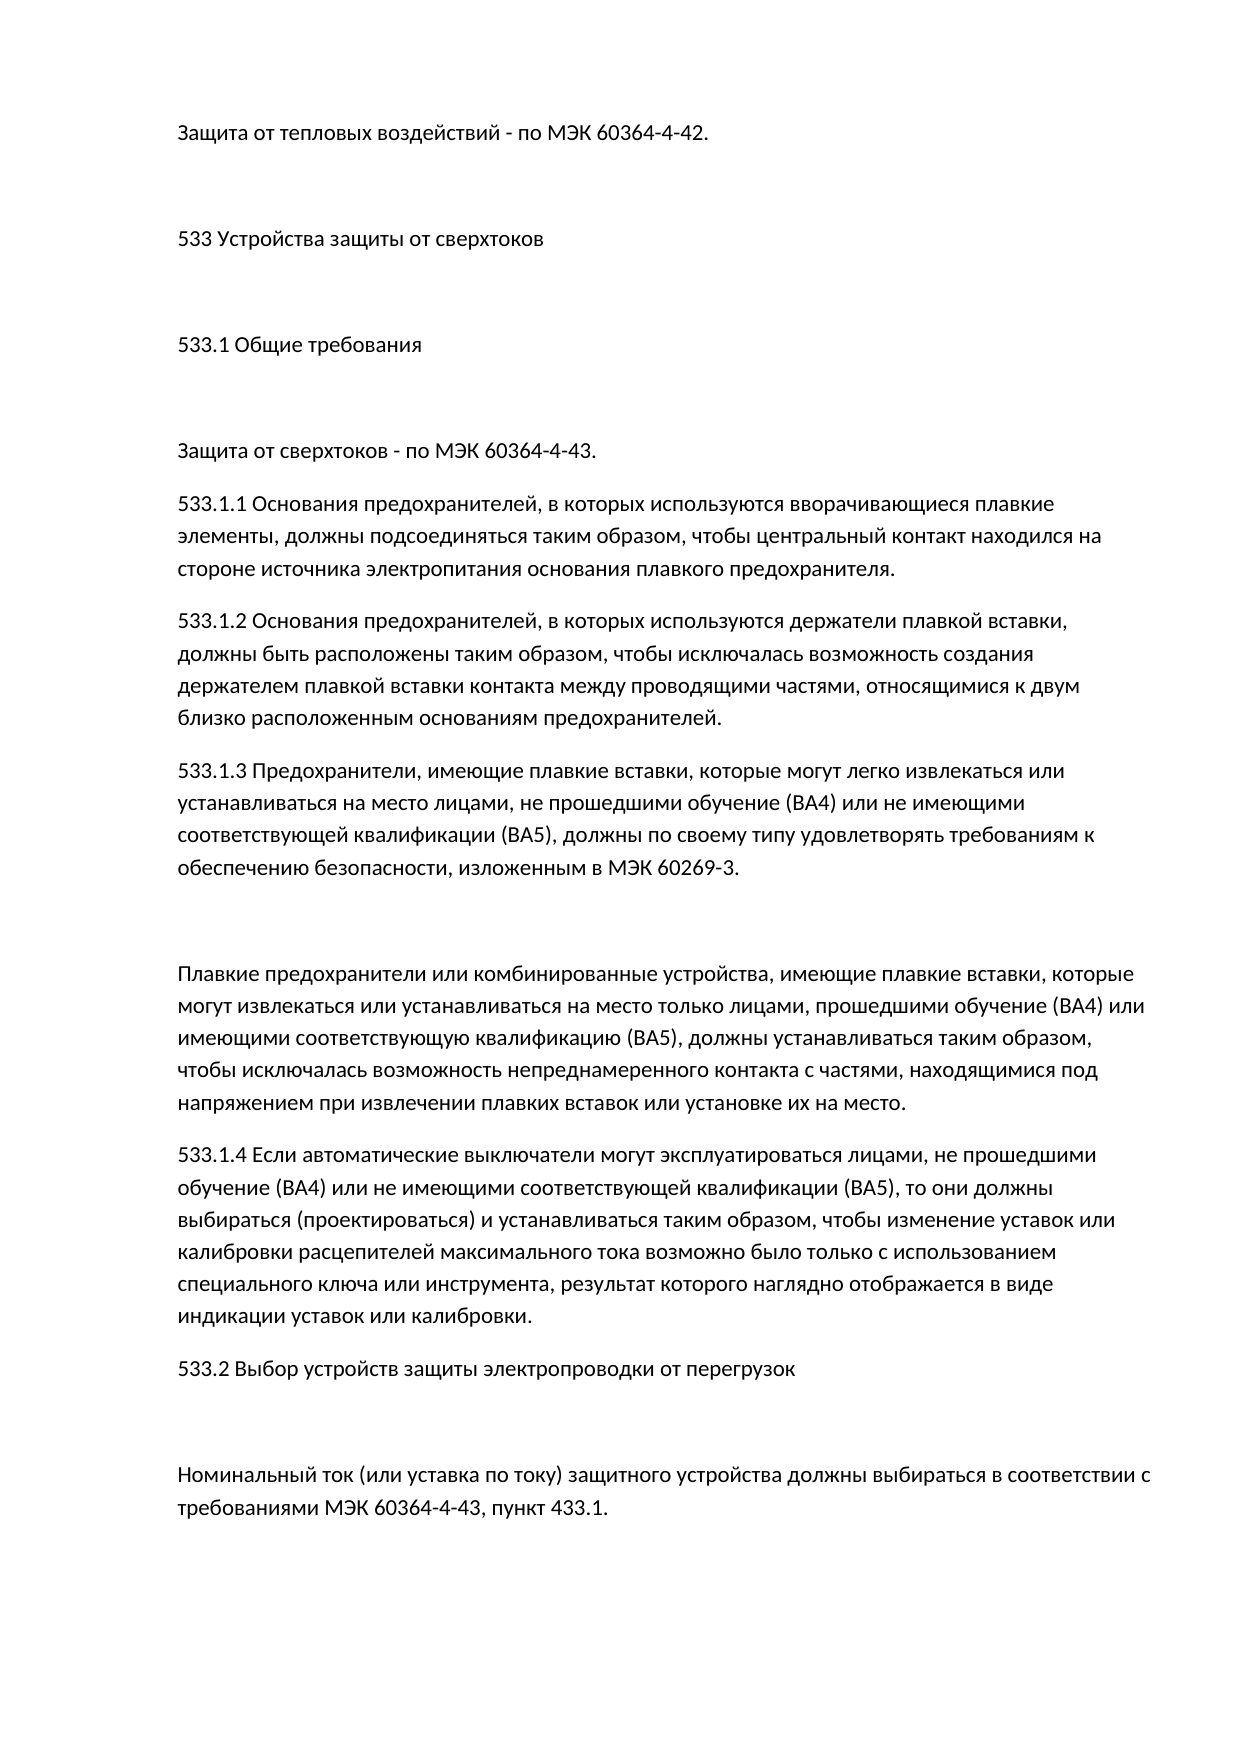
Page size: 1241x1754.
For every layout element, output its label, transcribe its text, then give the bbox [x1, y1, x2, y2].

text Защита от тепловых воздействий - по МЭК 60364-4-42. [177, 118, 1152, 146]
text 533.2 Выбор устройств защиты электропроводки от перегрузок [177, 1354, 1152, 1383]
text 533.1 Общие требования [177, 330, 1152, 358]
text Номинальный ток (или уставка по току) защитного устройства должны выбираться в соответствии с требованиями МЭК 60364-4-43, пункт 433.1. [177, 1461, 1152, 1521]
text 533 Устройства защиты от сверхтоков [177, 224, 1152, 252]
text 533.1.1 Основания предохранителей, в которых используются вворачивающиеся плавкие элементы, должны подсоединяться таким образом, чтобы центральный контакт находился на стороне источника электропитания основания плавкого предохранителя. [177, 489, 1152, 582]
text 533.1.4 Если автоматические выключатели могут эксплуатироваться лицами, не прошедшими обучение (ВА4) или не имеющими соответствующей квалификации (ВА5), то они должны выбираться (проектироваться) и устанавливаться таким образом, чтобы изменение уставок или калибровки расцепителей максимального тока возможно было только с использованием специального ключа или инструмента, результат которого наглядно отображается в виде индикации уставок или калибровки. [177, 1141, 1152, 1329]
text 533.1.3 Предохранители, имеющие плавкие вставки, которые могут легко извлекаться или устанавливаться на место лицами, не прошедшими обучение (ВА4) или не имеющими соответствующей квалификации (ВА5), должны по своему типу удовлетворять требованиям к обеспечению безопасности, изложенным в МЭК 60269-3. [177, 756, 1152, 881]
text 533.1.2 Основания предохранителей, в которых используются держатели плавкой вставки, должны быть расположены таким образом, чтобы исключалась возможность создания держателем плавкой вставки контакта между проводящими частями, относящимися к двум близко расположенным основаниям предохранителей. [177, 607, 1152, 731]
text Плавкие предохранители или комбинированные устройства, имеющие плавкие вставки, которые могут извлекаться или устанавливаться на место только лицами, прошедшими обучение (ВА4) или имеющими соответствующую квалификацию (ВА5), должны устанавливаться таким образом, чтобы исключалась возможность непреднамеренного контакта с частями, находящимися под напряжением при извлечении плавких вставок или установке их на место. [177, 959, 1152, 1116]
text Защита от сверхтоков - по МЭК 60364-4-43. [177, 436, 1152, 464]
